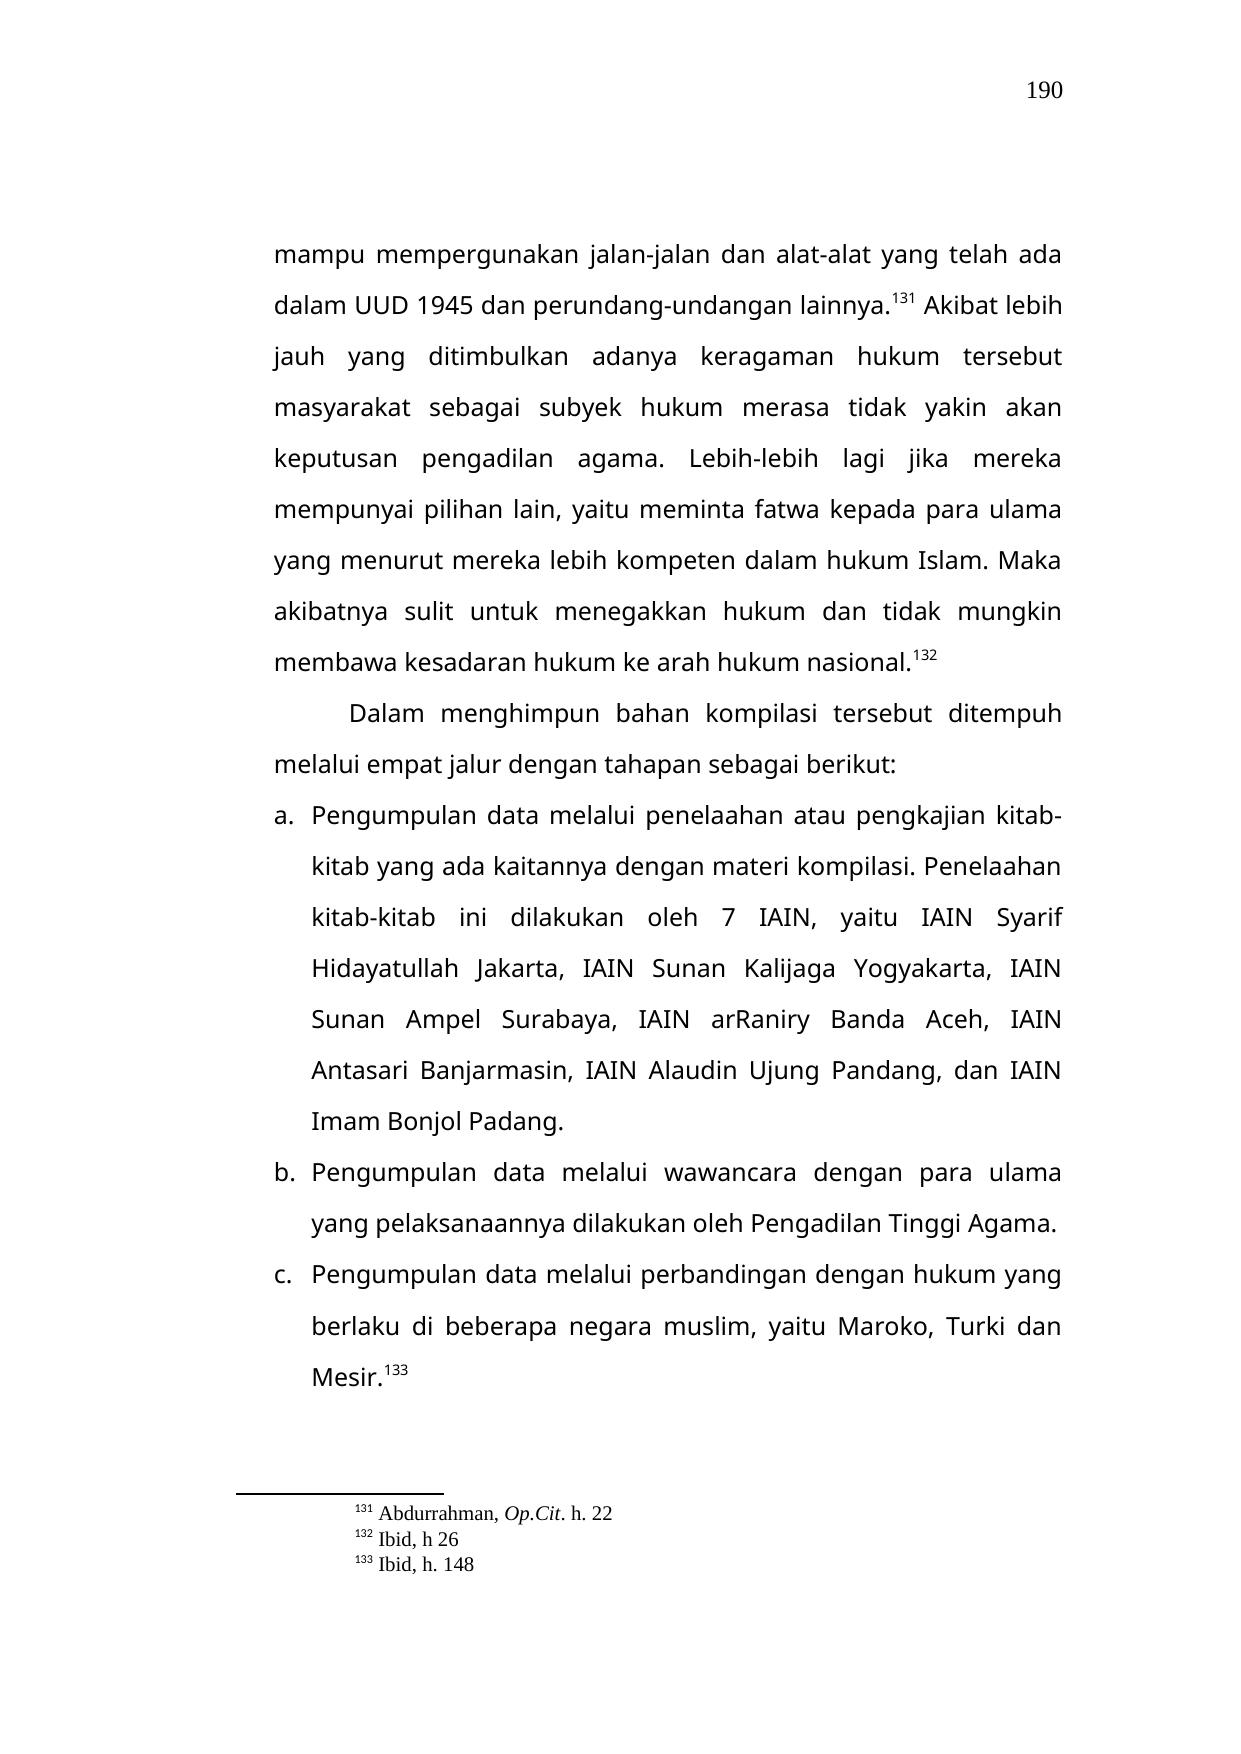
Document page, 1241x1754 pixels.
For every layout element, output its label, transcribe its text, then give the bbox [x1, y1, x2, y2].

list Pengumpulan data melalui penelaahan atau pengkajian kitab-kitab yang ada kaitannya dengan materi kompilasi. Penelaahan kitab-kitab ini dilakukan oleh 7 IAIN, yaitu IAIN Syarif Hidayatullah Jakarta, IAIN Sunan Kalijaga Yogyakarta, IAIN Sunan Ampel Surabaya, IAIN arRaniry Banda Aceh, IAIN Antasari Banjarmasin, IAIN Alaudin Ujung Pandang, dan IAIN Imam Bonjol Padang. [274, 798, 1063, 1138]
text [274, 236, 1063, 679]
list Pengumpulan data melalui wawancara dengan para ulama yang pelaksanaannya dilakukan oleh Pengadilan Tinggi Agama. [274, 1155, 1063, 1240]
list Pengumpulan data melalui perbandingan dengan hukum yang berlaku di beberapa negara muslim, yaitu Maroko, Turki dan Mesir. [274, 1257, 1063, 1393]
text Dalam menghimpun bahan kompilasi tersebut ditempuh melalui empat jalur dengan tahapan sebagai berikut: [274, 696, 1063, 781]
